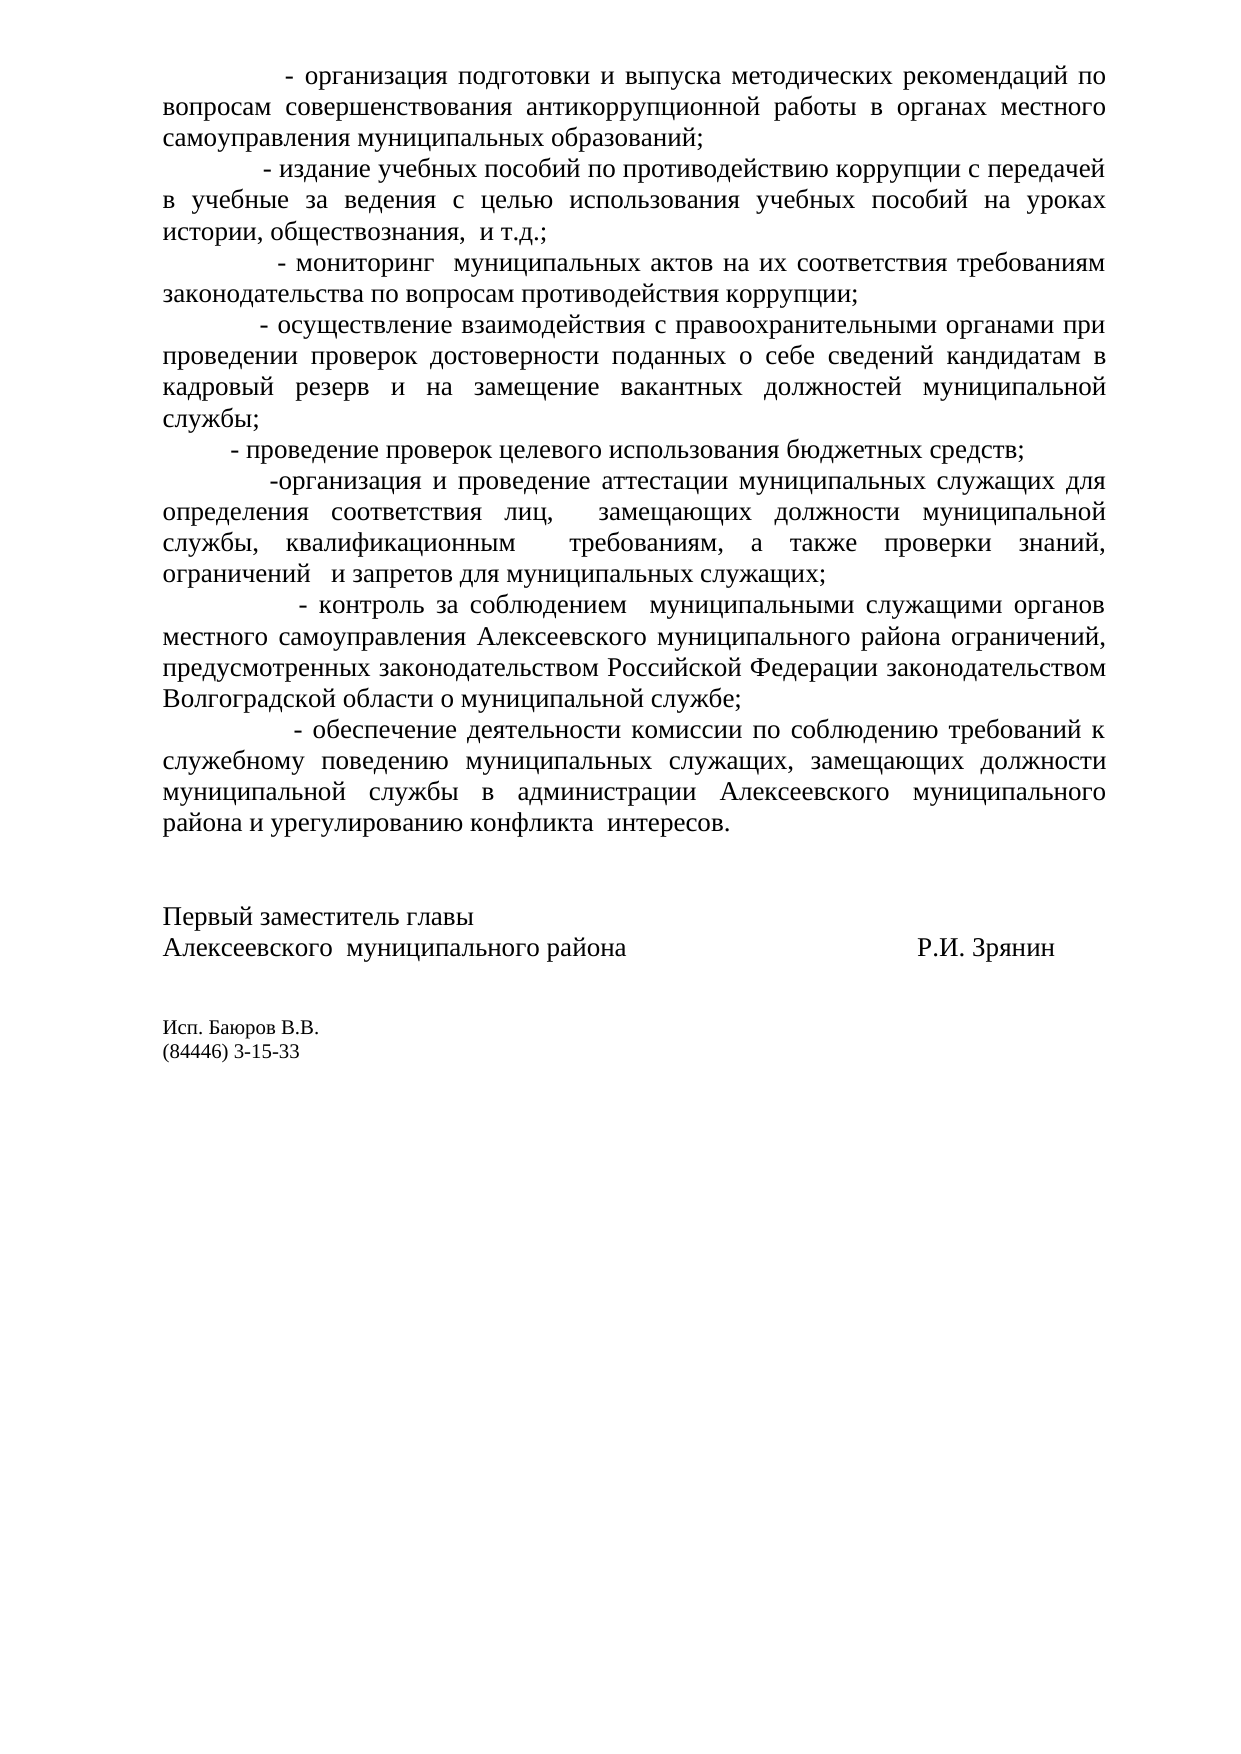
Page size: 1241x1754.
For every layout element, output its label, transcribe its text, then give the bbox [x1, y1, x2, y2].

text Алексеевского муниципального района Р.И. Зрянин [162, 931, 1107, 962]
text - проведение проверок целевого использования бюджетных средств; [162, 433, 1107, 464]
text (84446) 3-15-33 [162, 1039, 1107, 1063]
text - обеспечение деятельности комиссии по соблюдению требований к служебному поведению муниципальных служащих, замещающих должности муниципальной службы в администрации Алексеевского муниципального района и урегулированию конфликта интересов. [162, 713, 1107, 838]
text Первый заместитель главы [162, 900, 1107, 931]
text - контроль за соблюдением муниципальными служащими органов местного самоуправления Алексеевского муниципального района ограничений, предусмотренных законодательством Российской Федерации законодательством Волгоградской области о муниципальной службе; [162, 588, 1107, 713]
text Исп. Баюров В.В. [162, 1015, 1107, 1039]
text - осуществление взаимодействия с правоохранительными органами при проведении проверок достоверности поданных о себе сведений кандидатам в кадровый резерв и на замещение вакантных должностей муниципальной службы; [162, 308, 1107, 433]
text - организация подготовки и выпуска методических рекомендаций по вопросам совершенствования антикоррупционной работы в органах местного самоуправления муниципальных образований; [162, 59, 1107, 152]
text - издание учебных пособий по противодействию коррупции с передачей в учебные за ведения с целью использования учебных пособий на уроках истории, обществознания, и т.д.; [162, 152, 1107, 246]
text -организация и проведение аттестации муниципальных служащих для определения соответствия лиц, замещающих должности муниципальной службы, квалификационным требованиям, а также проверки знаний, ограничений и запретов для муниципальных служащих; [162, 464, 1107, 588]
text - мониторинг муниципальных актов на их соответствия требованиям законодательства по вопросам противодействия коррупции; [162, 246, 1107, 308]
